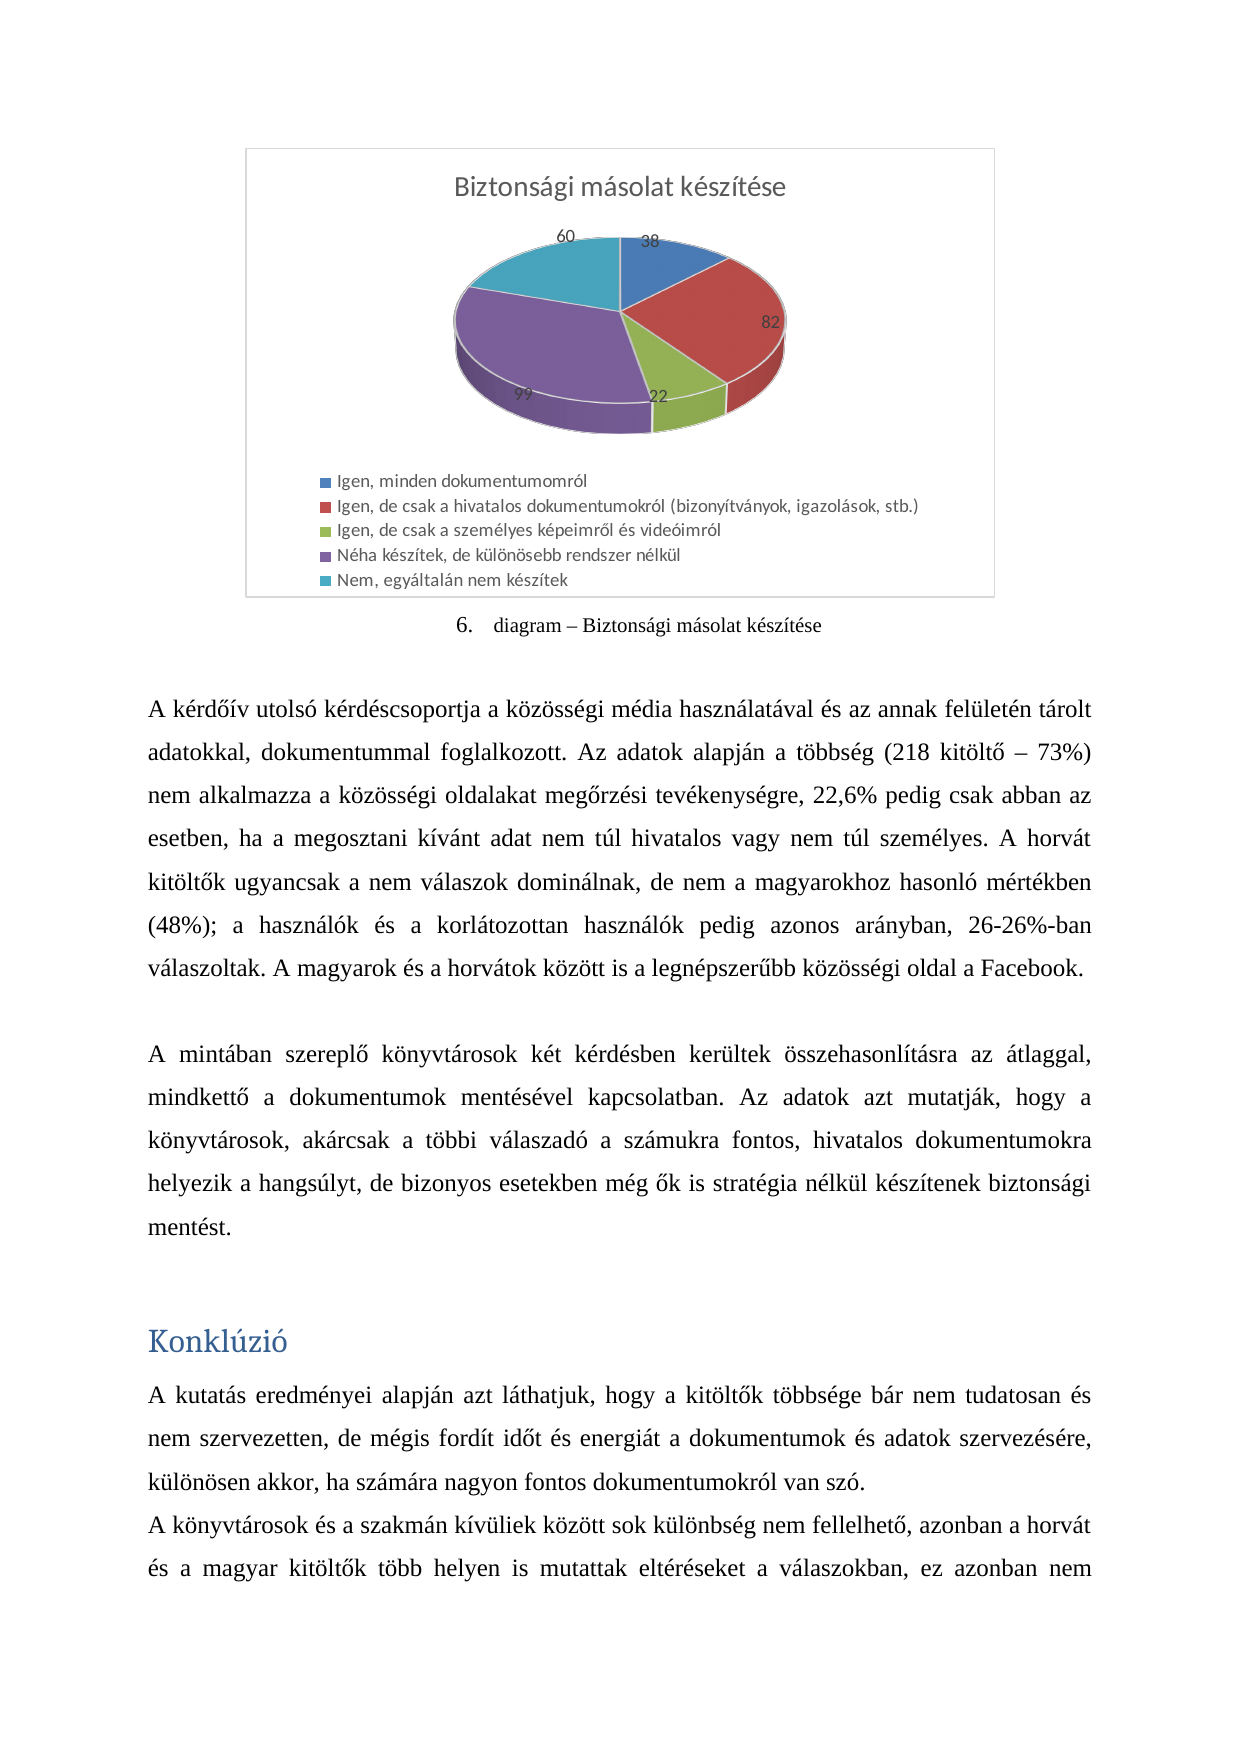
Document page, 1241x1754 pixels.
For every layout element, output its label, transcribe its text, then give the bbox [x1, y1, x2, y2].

list diagram – Biztonsági másolat készítése [185, 612, 1093, 638]
text A kérdőív utolsó kérdéscsoportja a közösségi média használatával és az annak felületén tárolt adatokkal, dokumentummal foglalkozott. Az adatok alapján a többség (218 kitöltő – 73%) nem alkalmazza a közösségi oldalakat megőrzési tevékenységre, 22,6% pedig csak abban az esetben, ha a megosztani kívánt adat nem túl hivatalos vagy nem túl személyes. A horvát kitöltők ugyancsak a nem válaszok dominálnak, de nem a magyarokhoz hasonló mértékben (48%); a használók és a korlátozottan használók pedig azonos arányban, 26-26%-ban válaszoltak. A magyarok és a horvátok között is a legnépszerűbb közösségi oldal a Facebook. [148, 694, 1093, 982]
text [148, 1510, 1093, 1582]
subtitle Konklúzió [148, 1323, 1093, 1361]
text A kutatás eredményei alapján azt láthatjuk, hogy a kitöltők többsége bár nem tudatosan és nem szervezetten, de mégis fordít időt és energiát a dokumentumok és adatok szervezésére, különösen akkor, ha számára nagyon fontos dokumentumokról van szó. [148, 1380, 1093, 1495]
text A mintában szereplő könyvtárosok két kérdésben kerültek összehasonlításra az átlaggal, mindkettő a dokumentumok mentésével kapcsolatban. Az adatok azt mutatják, hogy a könyvtárosok, akárcsak a többi válaszadó a számukra fontos, hivatalos dokumentumokra helyezik a hangsúlyt, de bizonyos esetekben még ők is stratégia nélkül készítenek biztonsági mentést. [148, 1039, 1093, 1240]
